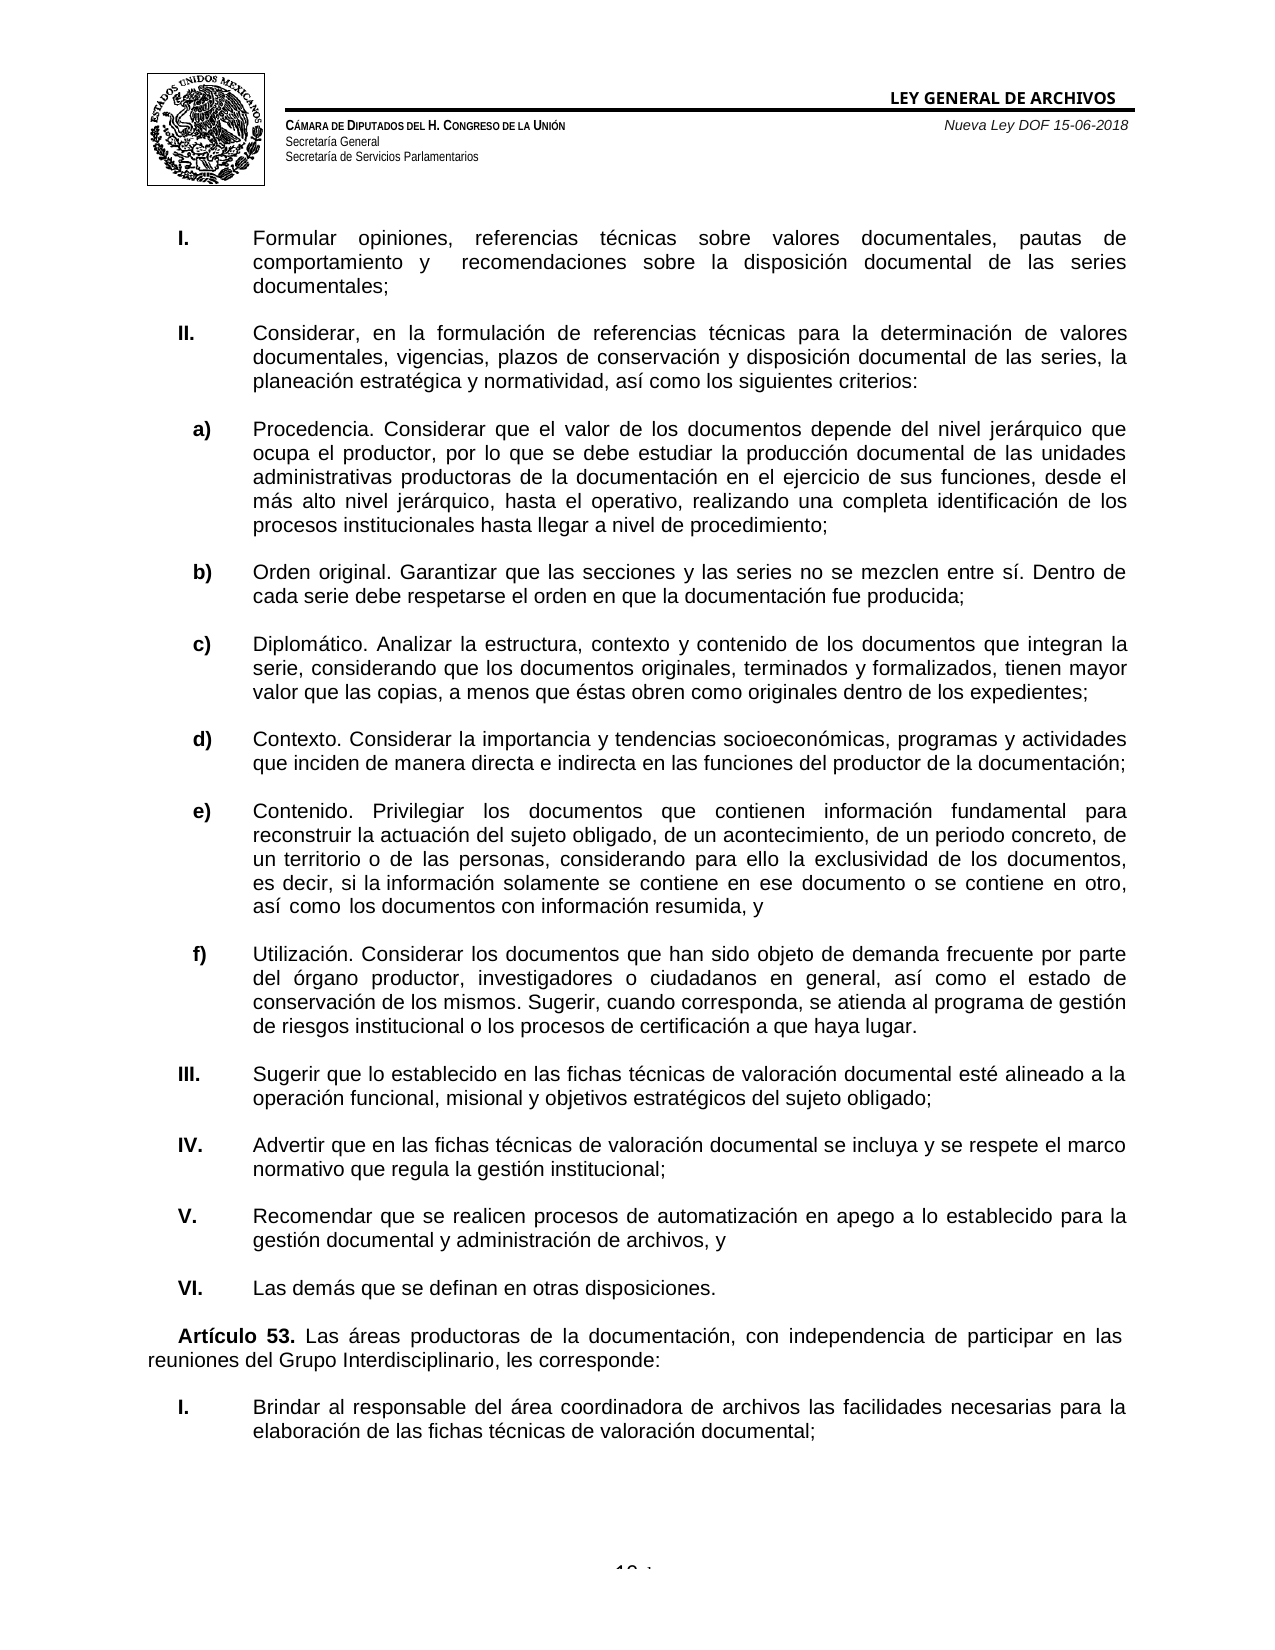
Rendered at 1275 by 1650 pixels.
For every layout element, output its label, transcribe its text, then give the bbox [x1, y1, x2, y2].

list Sugerir que lo establecido en las fichas técnicas de valoración documental esté alineado a la operación funcional, misional y objetivos estratégicos del sujeto obligado; [178, 1062, 1126, 1109]
list Advertir que en las fichas técnicas de valoración documental se incluya y se respete el marco normativo que regula la gestión institucional; [178, 1133, 1126, 1181]
list Recomendar que se realicen procesos de automatización en apego a lo establecido para la gestión documental y administración de archivos, y [178, 1204, 1127, 1252]
list Orden original. Garantizar que las secciones y las series no se mezclen entre sí. Dentro de cada serie debe respetarse el orden en que la documentación fue producida; [193, 560, 1126, 608]
list Procedencia. Considerar que el valor de los documentos depende del nivel jerárquico que ocupa el productor, por lo que se debe estudiar la producción documental de las unidades administrativas productoras de la documentación en el ejercicio de sus funciones, desde el más alto nivel jerárquico, hasta el operativo, realizando una completa identificación de los procesos institucionales hasta llegar a nivel de procedimiento; [193, 417, 1127, 536]
text Artículo 53. Las áreas productoras de la documentación, con independencia de participar en las reuniones del Grupo Interdisciplinario, les corresponde: [148, 1323, 1126, 1371]
list Diplomático. Analizar la estructura, contexto y contenido de los documentos que integran la serie, considerando que los documentos originales, terminados y formalizados, tienen mayor valor que las copias, a menos que éstas obren como originales dentro de los expedientes; [193, 632, 1127, 704]
list Considerar, en la formulación de referencias técnicas para la determinación de valores documentales, vigencias, plazos de conservación y disposición documental de las series, la planeación estratégica y normatividad, así como los siguientes criterios: [178, 321, 1127, 393]
list Brindar al responsable del área coordinadora de archivos las facilidades necesarias para la elaboración de las fichas técnicas de valoración documental; [178, 1395, 1126, 1443]
list Utilización. Considerar los documentos que han sido objeto de demanda frecuente por parte del órgano productor, investigadores o ciudadanos en general, así como el estado de conservación de los mismos. Sugerir, cuando corresponda, se atienda al programa de gestión de riesgos institucional o los procesos de certificación a que haya lugar. [193, 942, 1127, 1038]
list Las demás que se definan en otras disposiciones. [178, 1276, 1148, 1299]
picture [148, 74, 264, 185]
list Contenido. Privilegiar los documentos que contienen información fundamental para reconstruir la actuación del sujeto obligado, de un acontecimiento, de un periodo concreto, de un territorio o de las personas, considerando para ello la exclusividad de los documentos, es decir, si la información solamente se contiene en ese documento o se contiene en otro, así como los documentos con información resumida, y [193, 798, 1127, 918]
list Formular opiniones, referencias técnicas sobre valores documentales, pautas de comportamiento y recomendaciones sobre la disposición documental de las series documentales; [178, 226, 1127, 298]
list Contexto. Considerar la importancia y tendencias socioeconómicas, programas y actividades que inciden de manera directa e indirecta en las funciones del productor de la documentación; [193, 727, 1127, 775]
